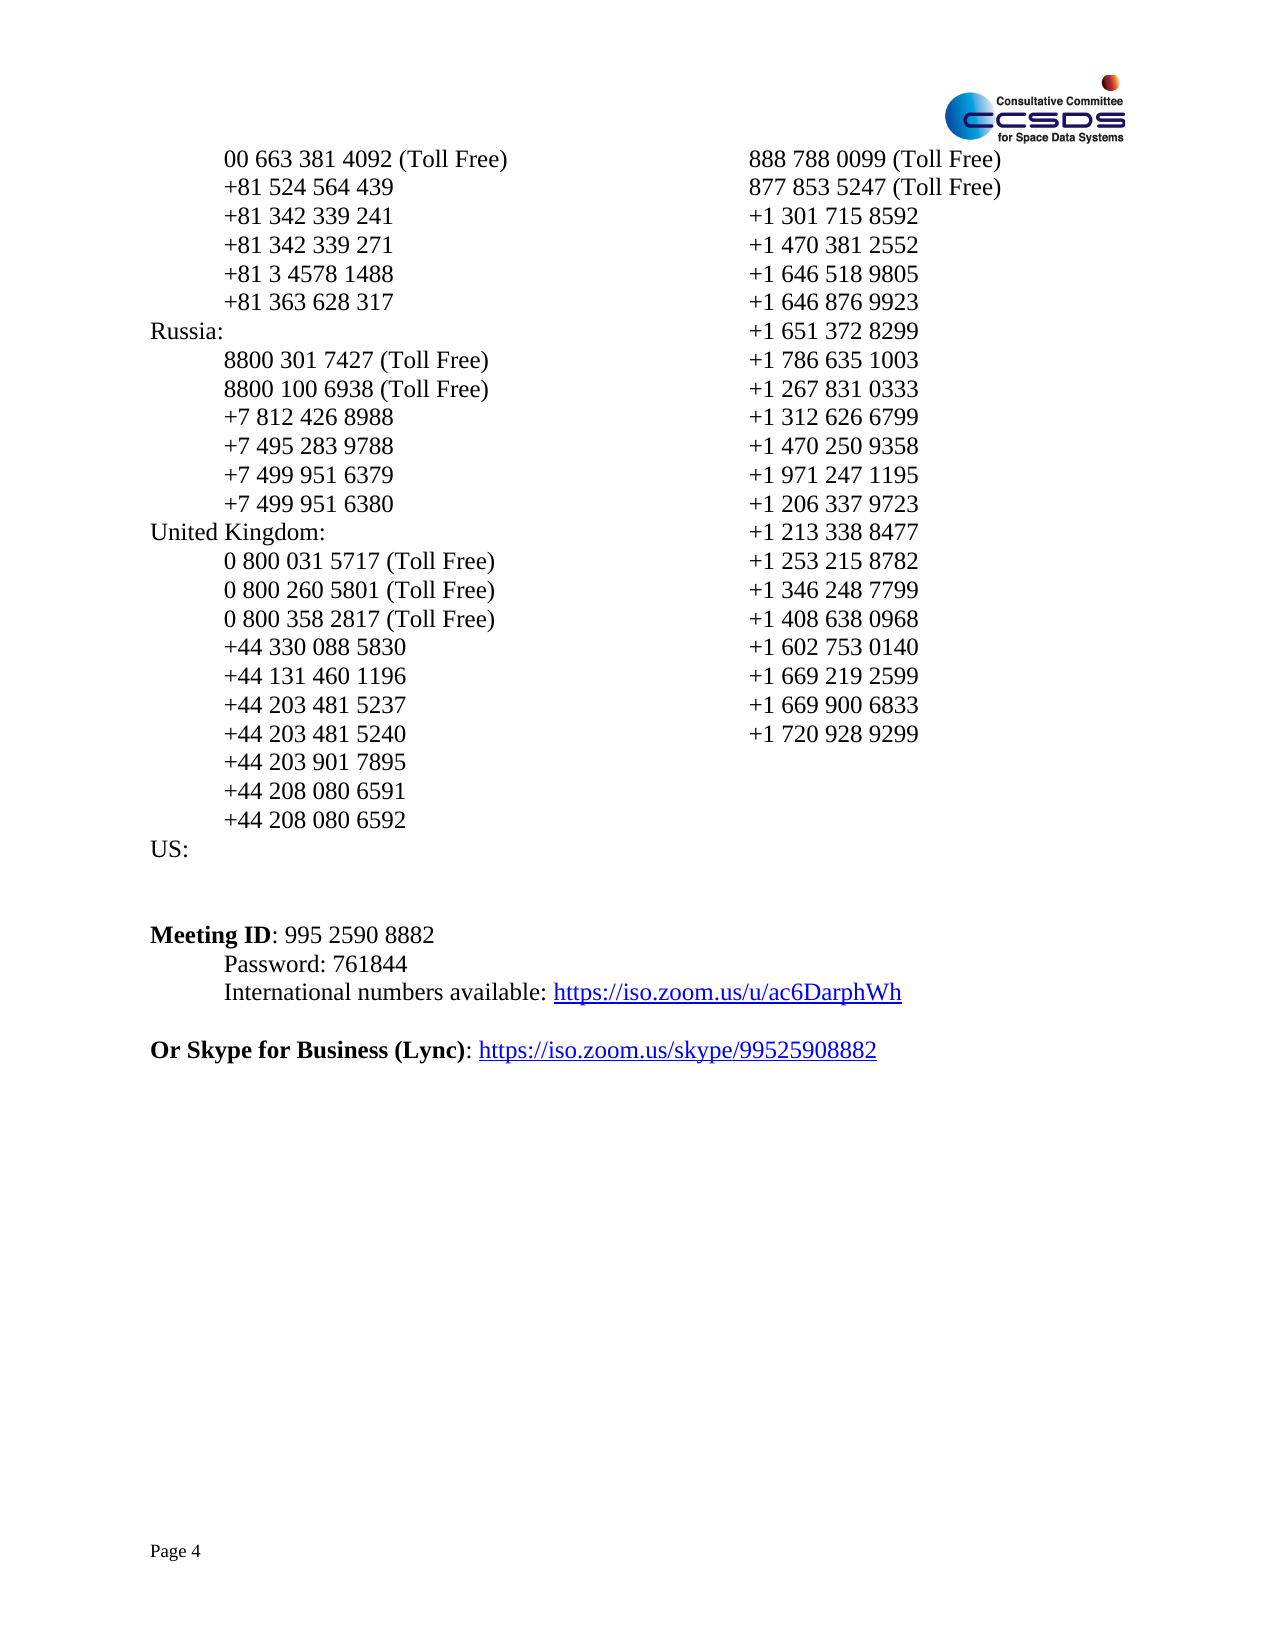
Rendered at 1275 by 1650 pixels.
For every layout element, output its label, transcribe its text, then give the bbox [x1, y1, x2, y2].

text United Kingdom: [150, 517, 600, 546]
text +1 646 518 9805 [675, 259, 1125, 287]
text 877 853 5247 (Toll Free) [675, 172, 1125, 201]
text US: [150, 834, 600, 862]
text +1 786 635 1003 [675, 345, 1125, 374]
text 8800 100 6938 (Toll Free) [150, 374, 600, 402]
text Password: 761844 [150, 949, 1125, 977]
text International numbers available: https://iso.zoom.us/u/ac6DarphWh [150, 977, 1125, 1006]
text +44 208 080 6591 [150, 776, 600, 805]
text +7 812 426 8988 [150, 402, 600, 431]
text Meeting ID: 995 2590 8882 [150, 920, 1125, 949]
text +1 651 372 8299 [675, 316, 1125, 345]
text +1 669 219 2599 [675, 661, 1125, 690]
text +1 971 247 1195 [675, 460, 1125, 489]
text +44 203 481 5237 [150, 690, 600, 719]
text +1 470 381 2552 [675, 230, 1125, 259]
text +7 499 951 6379 [150, 460, 600, 489]
text +1 602 753 0140 [675, 632, 1125, 661]
text +81 342 339 241 [150, 201, 600, 230]
text +1 267 831 0333 [675, 374, 1125, 402]
text +1 301 715 8592 [675, 201, 1125, 230]
picture [943, 75, 1125, 144]
text +81 363 628 317 [150, 287, 600, 316]
text 0 800 358 2817 (Toll Free) [150, 604, 600, 632]
text +1 720 928 9299 [675, 719, 1125, 747]
text +44 131 460 1196 [150, 661, 600, 690]
text +44 330 088 5830 [150, 632, 600, 661]
text +1 346 248 7799 [675, 575, 1125, 604]
text 0 800 260 5801 (Toll Free) [150, 575, 600, 604]
text +81 3 4578 1488 [150, 259, 600, 287]
text +7 499 951 6380 [150, 489, 600, 517]
text Russia: [150, 316, 600, 345]
text +81 524 564 439 [150, 172, 600, 201]
text +1 206 337 9723 [675, 489, 1125, 517]
text +1 646 876 9923 [675, 287, 1125, 316]
text +1 213 338 8477 [675, 517, 1125, 546]
text +1 253 215 8782 [675, 546, 1125, 575]
text +1 669 900 6833 [675, 690, 1125, 719]
text Or Skype for Business (Lync): https://iso.zoom.us/skype/99525908882 [150, 1035, 1125, 1064]
text 888 788 0099 (Toll Free) [675, 144, 1125, 172]
text +44 203 481 5240 [150, 719, 600, 747]
text 00 663 381 4092 (Toll Free) [150, 144, 600, 172]
text +44 203 901 7895 [150, 747, 600, 776]
text +1 408 638 0968 [675, 604, 1125, 632]
text +1 312 626 6799 [675, 402, 1125, 431]
text 8800 301 7427 (Toll Free) [150, 345, 600, 374]
text +44 208 080 6592 [150, 805, 600, 834]
text +1 470 250 9358 [675, 431, 1125, 460]
text +81 342 339 271 [150, 230, 600, 259]
text +7 495 283 9788 [150, 431, 600, 460]
text 0 800 031 5717 (Toll Free) [150, 546, 600, 575]
